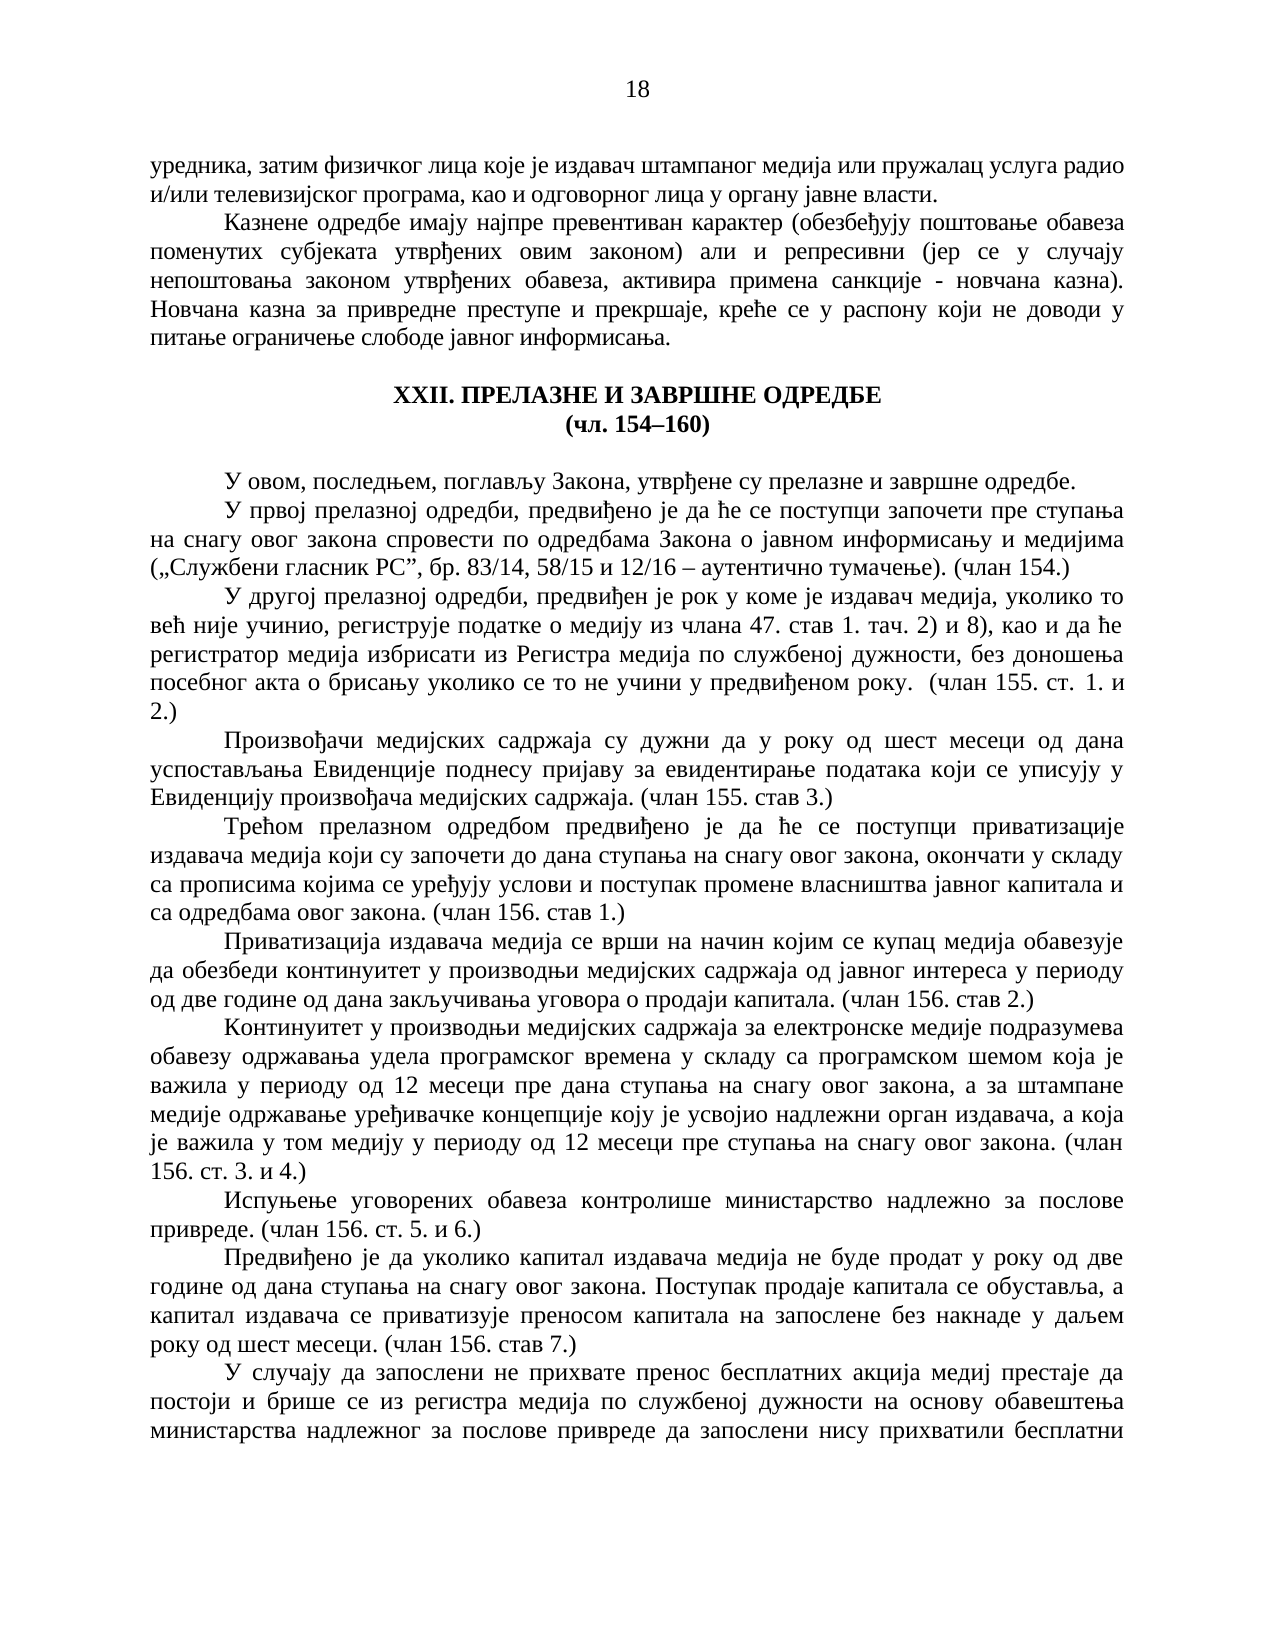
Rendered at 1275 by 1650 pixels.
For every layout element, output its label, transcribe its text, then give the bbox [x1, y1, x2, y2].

text У овом, последњем, поглављу Закона, утврђене су прелазне и завршне одредбе. [150, 466, 1125, 495]
text Испуњење уговорених обавеза контролише министарство надлежно за послове привреде. (члан 156. ст. 5. и 6.) [150, 1185, 1125, 1242]
text У првој прелазној одредби, предвиђено је да ће се поступци започети пре ступања на снагу овог закона спровести по одредбама Закона о јавном информисању и медијима („Службени гласник РС”, бр. 83/14, 58/15 и 12/16 – аутентично тумачење). (члан 154.) [150, 495, 1125, 581]
text Приватизација издавача медија се врши на начин којим се купац медија обавезује да обезбеди континуитет у производњи медијских садржаја од јавног интереса у периоду од две године од дана закључивања уговора о продаји капитала. (члан 156. став 2.) [150, 926, 1125, 1012]
text Континуитет у производњи медијских садржаја за електронске медије подразумева обавезу одржавања удела програмског времена у складу са програмском шемом која је важила у периоду од 12 месеци пре дана ступања на снагу овог закона, а за штампане медије одржавање уређивачке концепције коју је усвојио надлежни орган издавача, а која је важила у том медију у периоду од 12 месеци пре ступања на снагу овог закона. (члан 156. ст. 3. и 4.) [150, 1012, 1125, 1185]
text (чл. 154–160) [150, 409, 1125, 437]
text Трећом прелазном одредбом предвиђено је да ће се поступци приватизације издавача медија који су започети до дана ступања на снагу овог закона, окончати у складу са прописима којима се уређују услови и поступак промене власништва јавног капитала и са одредбама овог закона. (члан 156. став 1.) [150, 811, 1125, 926]
text XXII. ПРЕЛАЗНЕ И ЗАВРШНЕ ОДРЕДБЕ [150, 380, 1125, 409]
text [150, 150, 1125, 207]
text Предвиђено је да уколико капитал издавача медија не буде продат у року од две године од дана ступања на снагу овог закона. Поступак продаје капитала се обуставља, а капитал издавача се приватизује преносом капитала на запослене без накнаде у даљем року од шест месеци. (члан 156. став 7.) [150, 1242, 1125, 1357]
text У другој прелазној одредби, предвиђен је рок у коме је издавач медија, уколико то већ није учинио, региструје податке о медију из члана 47. став 1. тач. 2) и 8), као и да ће регистратор медија избрисати из Регистра медија по службеној дужности, без доношења посебног акта о брисању уколико се то не учини у предвиђеном року. (члан 155. ст. 1. и 2.) [150, 581, 1125, 725]
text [150, 1357, 1125, 1444]
text Произвођачи медијских садржаја су дужни да у року од шест месеци од дана успостављања Евиденције поднесу пријаву за евидентирање података који се уписују у Евиденцију произвођача медијских садржаја. (члан 155. став 3.) [150, 725, 1125, 811]
text Казнене одредбе имају најпре превентиван карактер (обезбеђују поштовање обавеза поменутих субјеката утврђених овим законом) али и репресивни (јер се у случају непоштовања законом утврђених обавеза, активира примена санкције - новчана казна). Новчана казна за привредне преступе и прекршаје, креће се у распону који не доводи у питање ограничење слободе јавног информисања. [150, 207, 1125, 351]
